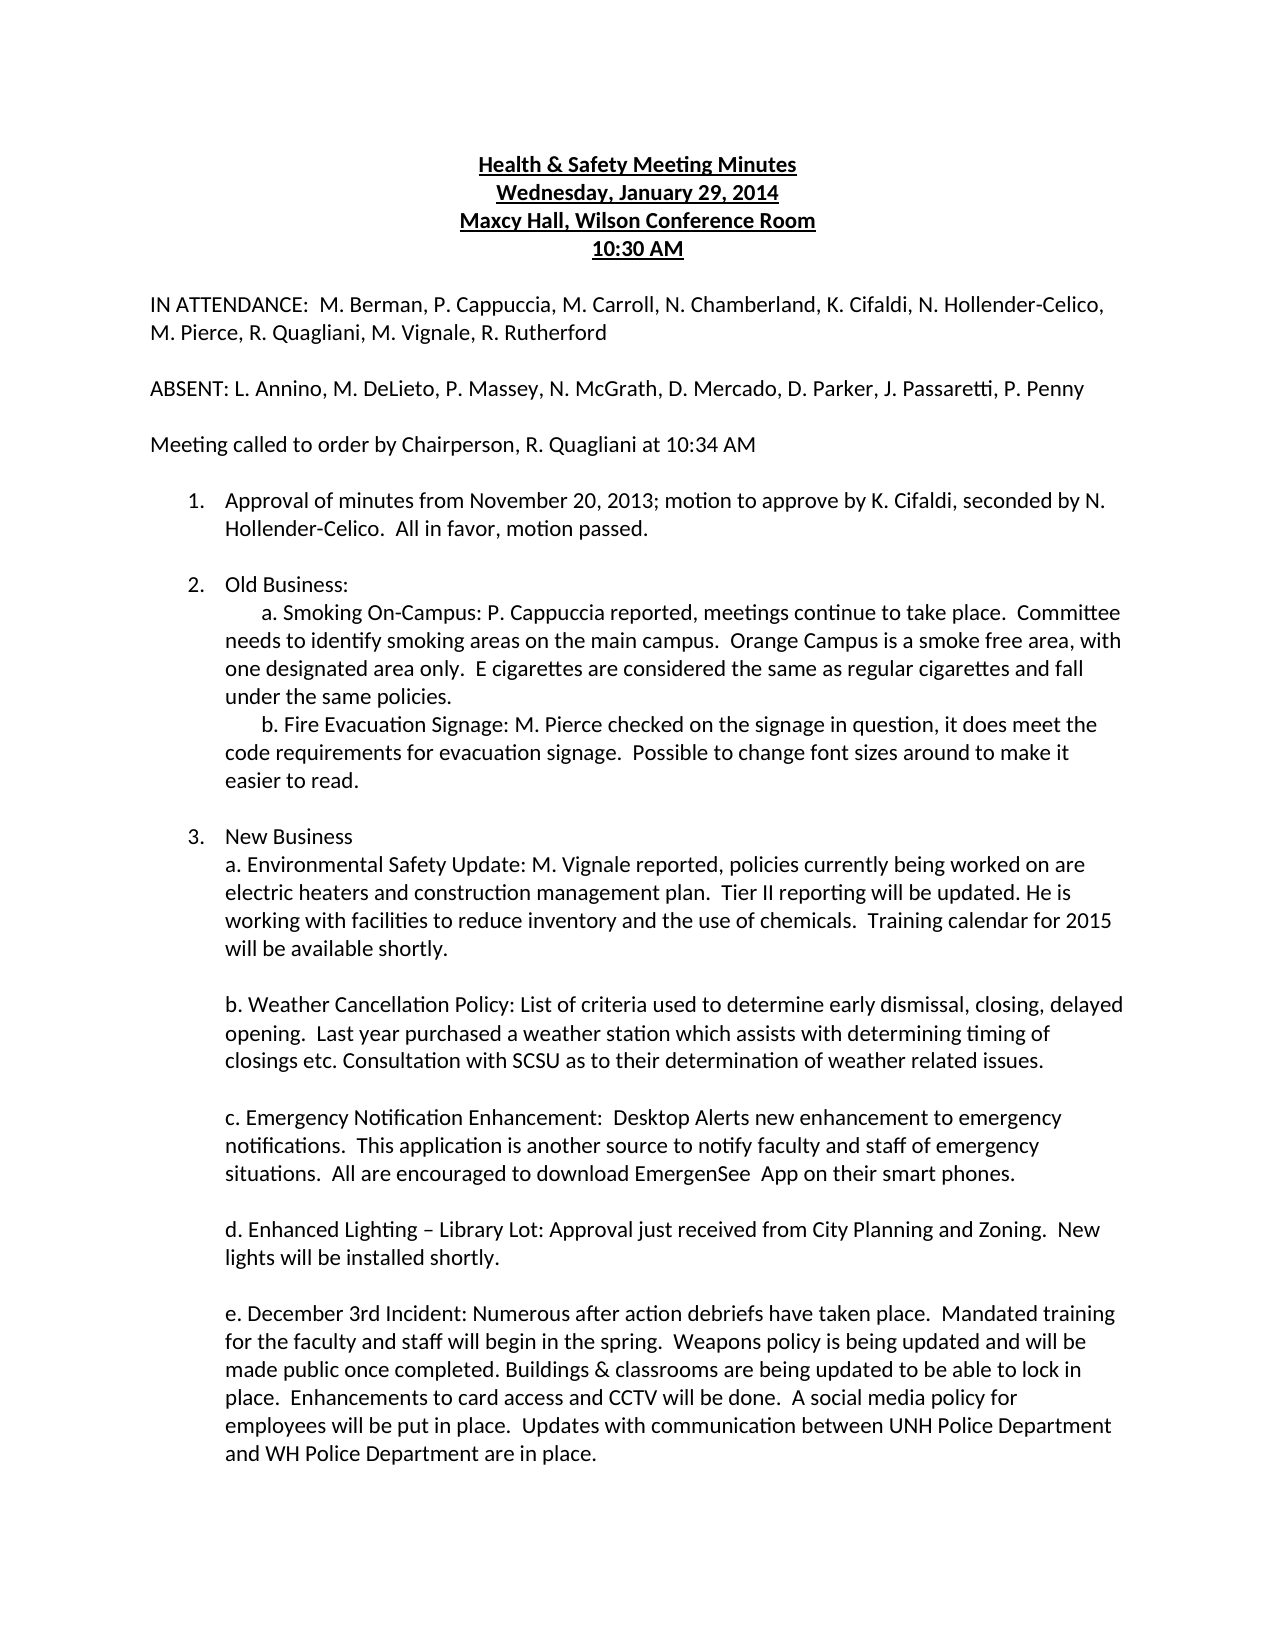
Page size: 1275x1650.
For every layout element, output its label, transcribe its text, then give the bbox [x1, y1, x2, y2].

text d. Enhanced Lighting – Library Lot: Approval just received from City Planning and Zoning. New lights will be installed shortly. [225, 1215, 1125, 1271]
text a. Smoking On-Campus: P. Cappuccia reported, meetings continue to take place. Committee needs to identify smoking areas on the main campus. Orange Campus is a smoke free area, with one designated area only. E cigarettes are considered the same as regular cigarettes and fall under the same policies. [225, 598, 1125, 710]
text Maxcy Hall, Wilson Conference Room [150, 206, 1125, 234]
text a. Environmental Safety Update: M. Vignale reported, policies currently being worked on are electric heaters and construction management plan. Tier II reporting will be updated. He is working with facilities to reduce inventory and the use of chemicals. Training calendar for 2015 will be available shortly. [225, 851, 1125, 963]
list New Business [187, 822, 1125, 851]
text b. Fire Evacuation Signage: M. Pierce checked on the signage in question, it does meet the code requirements for evacuation signage. Possible to change font sizes around to make it easier to read. [225, 710, 1125, 794]
text b. Weather Cancellation Policy: List of criteria used to determine early dismissal, closing, delayed opening. Last year purchased a weather station which assists with determining timing of closings etc. Consultation with SCSU as to their determination of weather related issues. [225, 991, 1125, 1075]
list Approval of minutes from November 20, 2013; motion to approve by K. Cifaldi, seconded by N. Hollender-Celico. All in favor, motion passed. [187, 486, 1125, 542]
text ABSENT: L. Annino, M. DeLieto, P. Massey, N. McGrath, D. Mercado, D. Parker, J. Passaretti, P. Penny [150, 374, 1125, 402]
text IN ATTENDANCE: M. Berman, P. Cappuccia, M. Carroll, N. Chamberland, K. Cifaldi, N. Hollender-Celico, M. Pierce, R. Quagliani, M. Vignale, R. Rutherford [150, 290, 1125, 346]
text Wednesday, January 29, 2014 [150, 178, 1125, 206]
text Meeting called to order by Chairperson, R. Quagliani at 10:34 AM [150, 430, 1125, 458]
text 10:30 AM [150, 234, 1125, 262]
text Health & Safety Meeting Minutes [150, 150, 1125, 178]
text c. Emergency Notification Enhancement: Desktop Alerts new enhancement to emergency notifications. This application is another source to notify faculty and staff of emergency situations. All are encouraged to download EmergenSee App on their smart phones. [225, 1103, 1125, 1187]
list Old Business: [187, 570, 1125, 598]
text e. December 3rd Incident: Numerous after action debriefs have taken place. Mandated training for the faculty and staff will begin in the spring. Weapons policy is being updated and will be made public once completed. Buildings & classrooms are being updated to be able to lock in place. Enhancements to card access and CCTV will be done. A social media policy for employees will be put in place. Updates with communication between UNH Police Department and WH Police Department are in place. [225, 1299, 1125, 1467]
